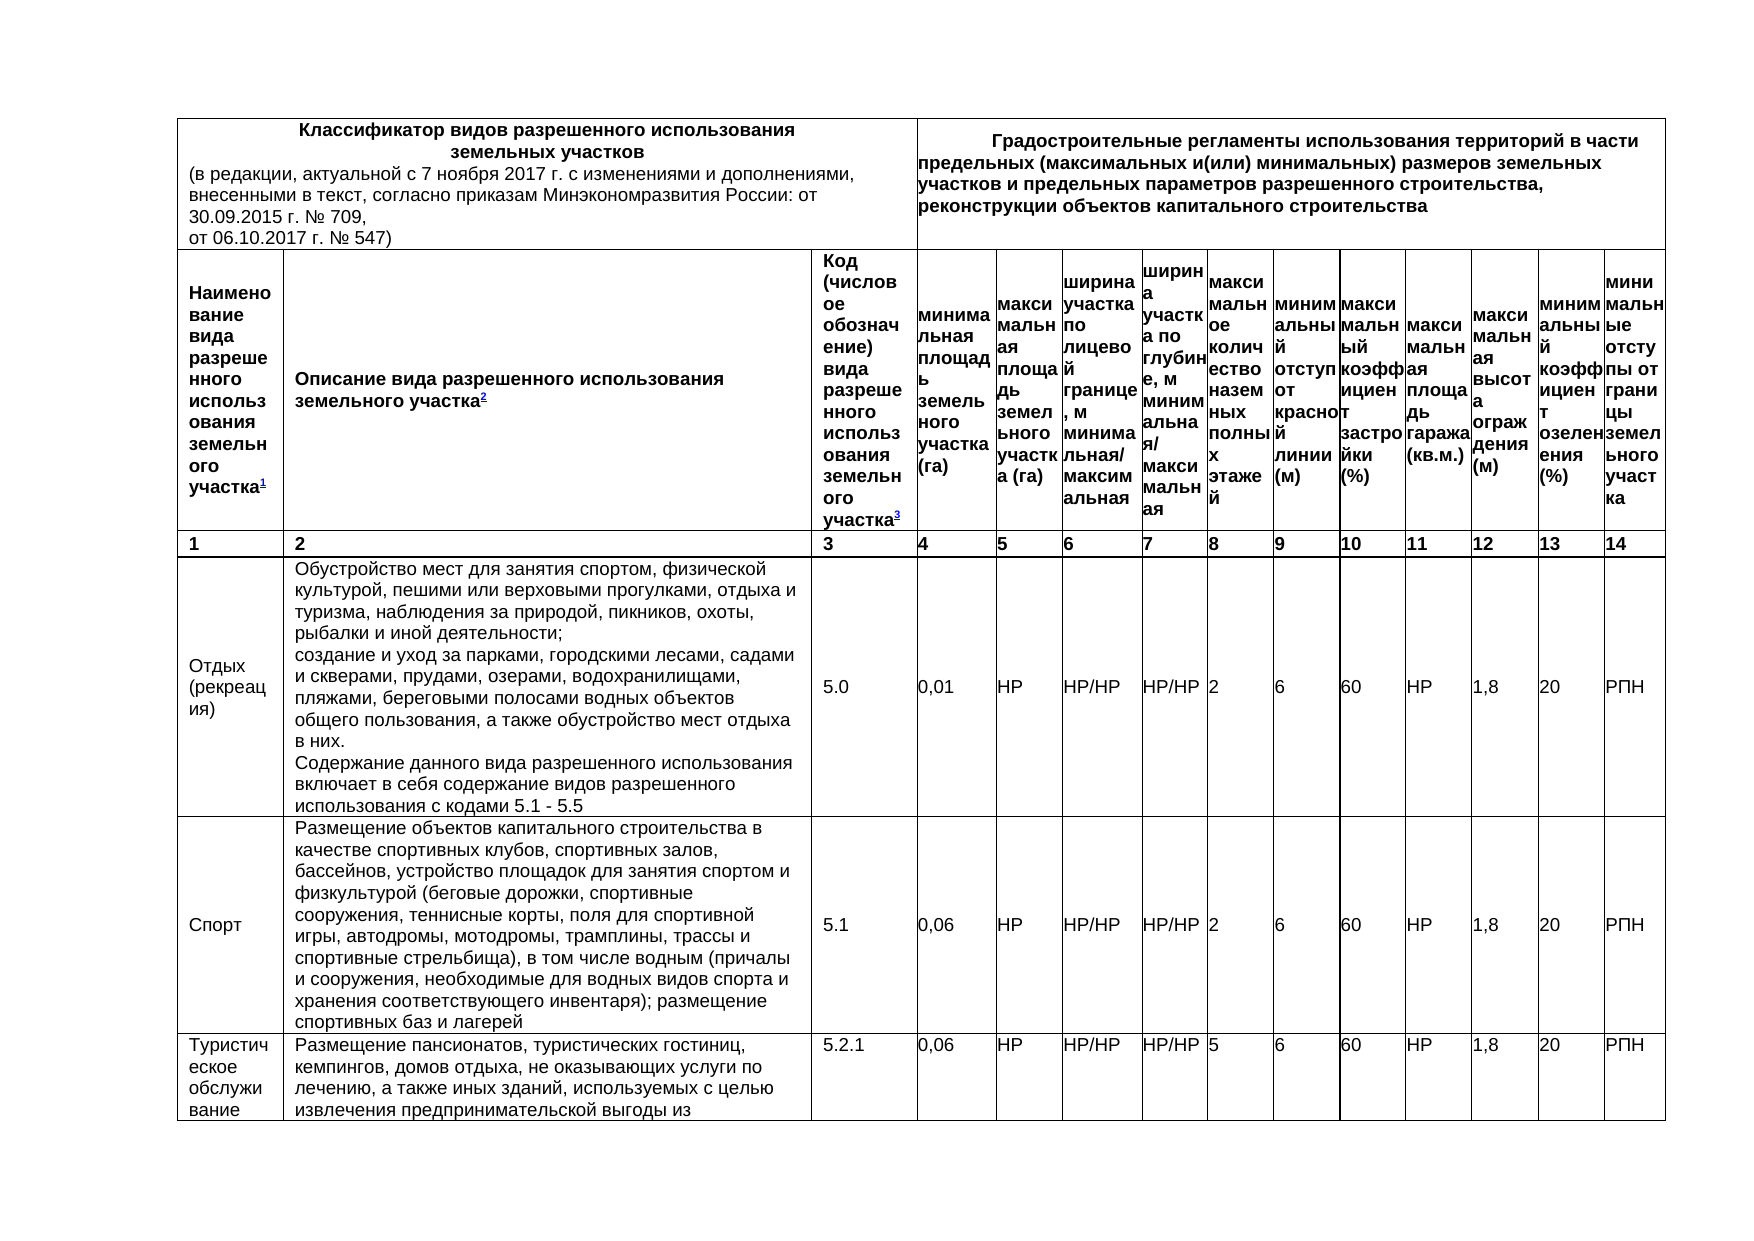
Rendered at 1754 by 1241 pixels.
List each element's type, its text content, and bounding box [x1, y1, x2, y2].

table_cell Наименование вида разрешенного использования земельного участка1 [178, 250, 283, 530]
table_header Градостроительные регламенты использования территорий в части предельных (максимальных и(или) минимальных) размеров земельных участков и предельных параметров разрешенного строительства, реконструкции объектов капитального строительства [918, 119, 1665, 248]
table_cell 9 [1274, 531, 1339, 556]
table_cell НР/НР [1063, 558, 1142, 816]
table_cell Туристическое обслуживание [178, 1034, 283, 1120]
table_cell Описание вида разрешенного использования земельного участка2 [284, 250, 811, 530]
table_cell 14 [1605, 531, 1665, 556]
table_cell НР/НР [1143, 1034, 1207, 1120]
table_cell НР [997, 1034, 1062, 1120]
table_cell ширина участка по глубине, м минимальная/максимальная [1143, 250, 1207, 530]
table_cell 5.1 [812, 817, 917, 1033]
table_header Классификатор видов разрешенного использования земельных участков (в редакции, актуальной с 7 ноября 2017 г. с изменениями и дополнениями, внесенными в текст, согласно приказам Минэкономразвития России: от 30.09.2015 г. № 709, от 06.10.2017 г. № 547) [178, 119, 917, 248]
table_cell максимальное количество наземных полных этажей [1208, 250, 1273, 530]
table_cell 5.2.1 [812, 1034, 917, 1120]
table_cell максимальная площадь земельного участка (га) [997, 250, 1062, 530]
table_cell 6 [1063, 531, 1142, 556]
table_cell 12 [1472, 531, 1538, 556]
table_cell 60 [1341, 1034, 1405, 1120]
table_cell 0,06 [918, 817, 996, 1033]
table_cell Обустройство мест для занятия спортом, физической культурой, пешими или верховыми прогулками, отдыха и туризма, наблюдения за природой, пикников, охоты, рыбалки и иной деятельности; создание и уход за парками, городскими лесами, садами и скверами, прудами, озерами, водохранилищами, пляжами, береговыми полосами водных объектов общего пользования, а также обустройство мест отдыха в них. Содержание данного вида разрешенного использования включает в себя содержание видов разрешенного использования с кодами 5.1 - 5.5 [284, 558, 811, 816]
table_cell НР [1406, 558, 1471, 816]
table_cell НР [1406, 817, 1471, 1033]
table_cell 60 [1341, 558, 1405, 816]
table_cell 1 [178, 531, 283, 556]
table_cell 60 [1341, 817, 1405, 1033]
table_cell 5 [1208, 1034, 1273, 1120]
table_cell НР [1406, 1034, 1471, 1120]
table_cell минимальная площадь земельного участка (га) [918, 250, 996, 530]
table_cell НР/НР [1143, 817, 1207, 1033]
table_cell 2 [1208, 558, 1273, 816]
table_cell минимальный коэффициент озеленения (%) [1539, 250, 1604, 530]
table_cell 0,01 [918, 558, 996, 816]
table_cell НР/НР [1063, 1034, 1142, 1120]
table_cell максимальная высота ограждения (м) [1472, 250, 1538, 530]
table_cell 6 [1274, 817, 1339, 1033]
table_cell минимальный отступ от красной линии (м) [1274, 250, 1339, 530]
table_cell Размещение пансионатов, туристических гостиниц, кемпингов, домов отдыха, не оказывающих услуги по лечению, а также иных зданий, используемых с целью извлечения предпринимательской выгоды из предоставления жилого помещения для временного проживания в них; размещение детских лагерей [284, 1034, 811, 1120]
table_cell 0,06 [918, 1034, 996, 1120]
table_cell РПН [1605, 817, 1665, 1033]
table_cell максимальная площадь гаража (кв.м.) [1406, 250, 1471, 530]
table_cell НР [997, 817, 1062, 1033]
table_cell 7 [1143, 531, 1207, 556]
table_cell РПН [1605, 1034, 1665, 1120]
table_cell НР/НР [1143, 558, 1207, 816]
table_cell минимальные отступы от границы земельного участка [1605, 250, 1665, 530]
table_cell НР [997, 558, 1062, 816]
table_cell 1,8 [1472, 558, 1538, 816]
table_cell 1,8 [1472, 1034, 1538, 1120]
table_cell 5 [997, 531, 1062, 556]
table_cell 13 [1539, 531, 1604, 556]
table_cell Код (числовое обозначение) вида разрешенного использования земельного участка3 [812, 250, 917, 530]
table_cell 8 [1208, 531, 1273, 556]
table_cell Спорт [178, 817, 283, 1033]
table_cell 2 [1208, 817, 1273, 1033]
table_cell 20 [1539, 1034, 1604, 1120]
table_cell Отдых (рекреация) [178, 558, 283, 816]
table_cell НР/НР [1063, 817, 1142, 1033]
table_cell 4 [918, 531, 996, 556]
table_cell 6 [1274, 558, 1339, 816]
table_cell 20 [1539, 817, 1604, 1033]
table_cell максимальный коэффициент застройки (%) [1341, 250, 1405, 530]
table_cell ширина участка по лицевой границе, м минимальная/максимальная [1063, 250, 1142, 530]
table_cell РПН [1605, 558, 1665, 816]
table_cell 3 [812, 531, 917, 556]
table_cell 2 [284, 531, 811, 556]
table_cell 6 [1274, 1034, 1339, 1120]
table_cell 5.0 [812, 558, 917, 816]
table_cell 1,8 [1472, 817, 1538, 1033]
table_cell Размещение объектов капитального строительства в качестве спортивных клубов, спортивных залов, бассейнов, устройство площадок для занятия спортом и физкультурой (беговые дорожки, спортивные сооружения, теннисные корты, поля для спортивной игры, автодромы, мотодромы, трамплины, трассы и спортивные стрельбища), в том числе водным (причалы и сооружения, необходимые для водных видов спорта и хранения соответствующего инвентаря); размещение спортивных баз и лагерей [284, 817, 811, 1033]
table_cell 10 [1341, 531, 1405, 556]
table_cell 20 [1539, 558, 1604, 816]
table_cell 11 [1406, 531, 1471, 556]
